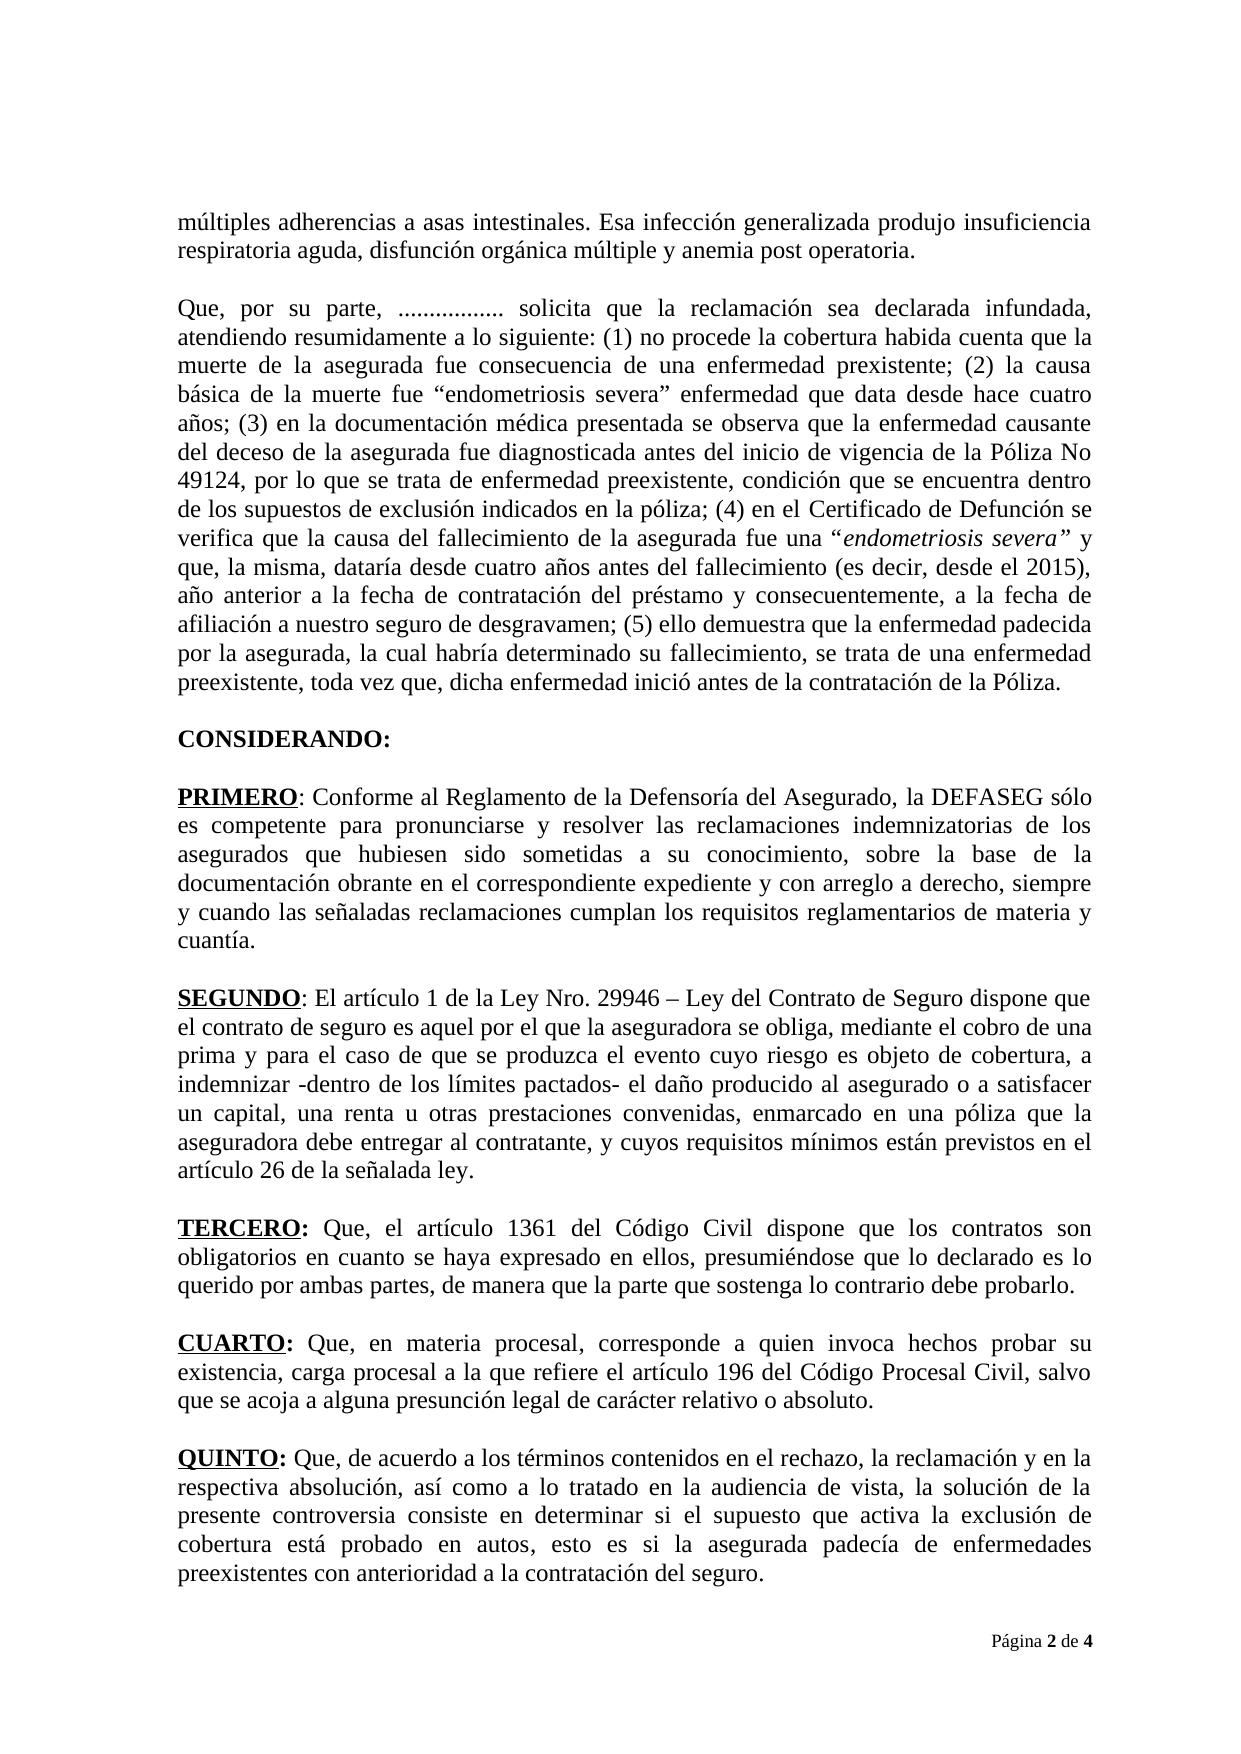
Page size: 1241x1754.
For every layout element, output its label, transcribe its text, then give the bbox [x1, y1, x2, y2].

text Que, por su parte, ................. solicita que la reclamación sea declarada infundada, atendiendo resumidamente a lo siguiente: (1) no procede la cobertura habida cuenta que la muerte de la asegurada fue consecuencia de una enfermedad prexistente; (2) la causa básica de la muerte fue “endometriosis severa” enfermedad que data desde hace cuatro años; (3) en la documentación médica presentada se observa que la enfermedad causante del deceso de la asegurada fue diagnosticada antes del inicio de vigencia de la Póliza No 49124, por lo que se trata de enfermedad preexistente, condición que se encuentra dentro de los supuestos de exclusión indicados en la póliza; (4) en el Certificado de Defunción se verifica que la causa del fallecimiento de la asegurada fue una “endometriosis severa” y que, la misma, dataría desde cuatro años antes del fallecimiento (es decir, desde el 2015), año anterior a la fecha de contratación del préstamo y consecuentemente, a la fecha de afiliación a nuestro seguro de desgravamen; (5) ello demuestra que la enfermedad padecida por la asegurada, la cual habría determinado su fallecimiento, se trata de una enfermedad preexistente, toda vez que, dicha enfermedad inició antes de la contratación de la Póliza. [177, 293, 1092, 696]
text QUINTO: Que, de acuerdo a los términos contenidos en el rechazo, la reclamación y en la respectiva absolución, así como a lo tratado en la audiencia de vista, la solución de la presente controversia consiste en determinar si el supuesto que activa la exclusión de cobertura está probado en autos, esto es si la asegurada padecía de enfermedades preexistentes con anterioridad a la contratación del seguro. [177, 1443, 1092, 1587]
text CUARTO: Que, en materia procesal, corresponde a quien invoca hechos probar su existencia, carga procesal a la que refiere el artículo 196 del Código Procesal Civil, salvo que se acoja a alguna presunción legal de carácter relativo o absoluto. [177, 1328, 1092, 1414]
text CONSIDERANDO: [177, 724, 1092, 753]
text SEGUNDO: El artículo 1 de la Ley Nro. 29946 – Ley del Contrato de Seguro dispone que el contrato de seguro es aquel por el que la aseguradora se obliga, mediante el cobro de una prima y para el caso de que se produzca el evento cuyo riesgo es objeto de cobertura, a indemnizar -dentro de los límites pactados- el daño producido al asegurado o a satisfacer un capital, una renta u otras prestaciones convenidas, enmarcado en una póliza que la aseguradora debe entregar al contratante, y cuyos requisitos mínimos están previstos en el artículo 26 de la señalada ley. [177, 983, 1092, 1184]
text TERCERO: Que, el artículo 1361 del Código Civil dispone que los contratos son obligatorios en cuanto se haya expresado en ellos, presumiéndose que lo declarado es lo querido por ambas partes, de manera que la parte que sostenga lo contrario debe probarlo. [177, 1213, 1092, 1299]
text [177, 207, 1092, 264]
text PRIMERO: Conforme al Reglamento de la Defensoría del Asegurado, la DEFASEG sólo es competente para pronunciarse y resolver las reclamaciones indemnizatorias de los asegurados que hubiesen sido sometidas a su conocimiento, sobre la base de la documentación obrante en el correspondiente expediente y con arreglo a derecho, siempre y cuando las señaladas reclamaciones cumplan los requisitos reglamentarios de materia y cuantía. [177, 782, 1092, 954]
